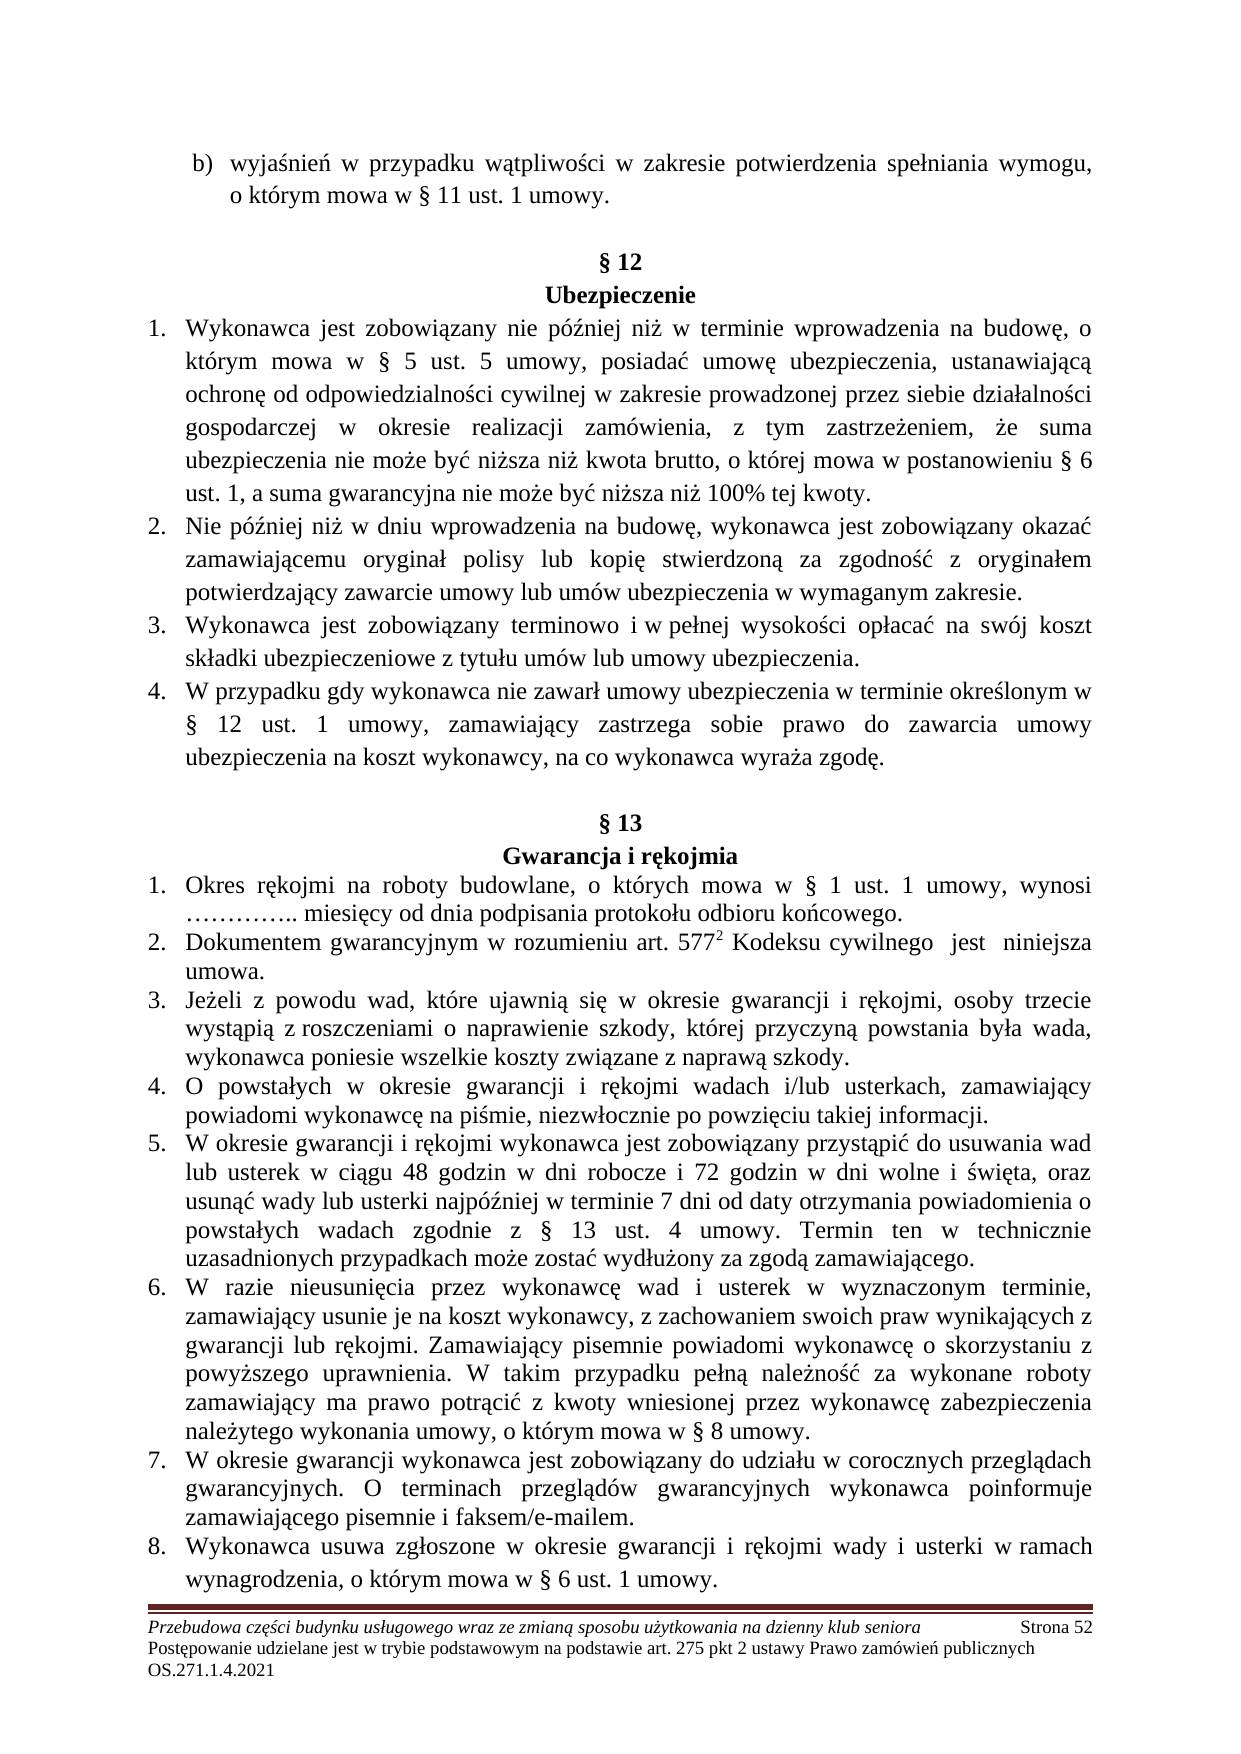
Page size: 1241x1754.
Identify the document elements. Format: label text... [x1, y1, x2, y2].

list O powstałych w okresie gwarancji i rękojmi wadach i/lub usterkach, zamawiający powiadomi wykonawcę na piśmie, niezwłocznie po powzięciu takiej informacji. [148, 1071, 1093, 1128]
list W okresie gwarancji wykonawca jest zobowiązany do udziału w corocznych przeglądach gwarancyjnych. O terminach przeglądów gwarancyjnych wykonawca poinformuje zamawiającego pisemnie i faksem/e-mailem. [148, 1445, 1093, 1531]
list Dokumentem gwarancyjnym w rozumieniu art. 5772 Kodeksu cywilnego jest niniejsza umowa. [148, 927, 1093, 985]
text § 12 [148, 247, 1093, 275]
list Wykonawca jest zobowiązany terminowo i w pełnej wysokości opłacać na swój koszt składki ubezpieczeniowe z tytułu umów lub umowy ubezpieczenia. [148, 610, 1093, 672]
list W razie nieusunięcia przez wykonawcę wad i usterek w wyznaczonym terminie, zamawiający usunie je na koszt wykonawcy, z zachowaniem swoich praw wynikających z gwarancji lub rękojmi. Zamawiający pisemnie powiadomi wykonawcę o skorzystaniu z powyższego uprawnienia. W takim przypadku pełną należność za wykonane roboty zamawiający ma prawo potrącić z kwoty wniesionej przez wykonawcę zabezpieczenia należytego wykonania umowy, o którym mowa w § 8 umowy. [148, 1272, 1093, 1445]
list Wykonawca usuwa zgłoszone w okresie gwarancji i rękojmi wady i usterki w ramach wynagrodzenia, o którym mowa w § 6 ust. 1 umowy. [148, 1531, 1093, 1593]
text Ubezpieczenie [148, 280, 1093, 308]
list Okres rękojmi na roboty budowlane, o których mowa w § 1 ust. 1 umowy, wynosi ………….. miesięcy od dnia podpisania protokołu odbioru końcowego. [148, 870, 1093, 927]
list W przypadku gdy wykonawca nie zawarł umowy ubezpieczenia w terminie określonym w § 12 ust. 1 umowy, zamawiający zastrzega sobie prawo do zawarcia umowy ubezpieczenia na koszt wykonawcy, na co wykonawca wyraża zgodę. [148, 676, 1093, 771]
text § 13 [148, 808, 1093, 837]
list W okresie gwarancji i rękojmi wykonawca jest zobowiązany przystąpić do usuwania wad lub usterek w ciągu 48 godzin w dni robocze i 72 godzin w dni wolne i święta, oraz usunąć wady lub usterki najpóźniej w terminie 7 dni od daty otrzymania powiadomienia o powstałych wadach zgodnie z § 13 ust. 4 umowy. Termin ten w technicznie uzasadnionych przypadkach może zostać wydłużony za zgodą zamawiającego. [148, 1128, 1093, 1272]
list Nie później niż w dniu wprowadzenia na budowę, wykonawca jest zobowiązany okazać zamawiającemu oryginał polisy lub kopię stwierdzoną za zgodność z oryginałem potwierdzający zawarcie umowy lub umów ubezpieczenia w wymaganym zakresie. [148, 511, 1093, 606]
list Wykonawca jest zobowiązany nie później niż w terminie wprowadzenia na budowę, o którym mowa w § 5 ust. 5 umowy, posiadać umowę ubezpieczenia, ustanawiającą ochronę od odpowiedzialności cywilnej w zakresie prowadzonej przez siebie działalności gospodarczej w okresie realizacji zamówienia, z tym zastrzeżeniem, że suma ubezpieczenia nie może być niższa niż kwota brutto, o której mowa w postanowieniu § 6 ust. 1, a suma gwarancyjna nie może być niższa niż 100% tej kwoty. [148, 313, 1093, 507]
list Jeżeli z powodu wad, które ujawnią się w okresie gwarancji i rękojmi, osoby trzecie wystąpią z roszczeniami o naprawienie szkody, której przyczyną powstania była wada, wykonawca poniesie wszelkie koszty związane z naprawą szkody. [148, 985, 1093, 1071]
list wyjaśnień w przypadku wątpliwości w zakresie potwierdzenia spełniania wymogu, o którym mowa w § 11 ust. 1 umowy. [192, 148, 1093, 209]
text Gwarancja i rękojmia [148, 841, 1093, 870]
